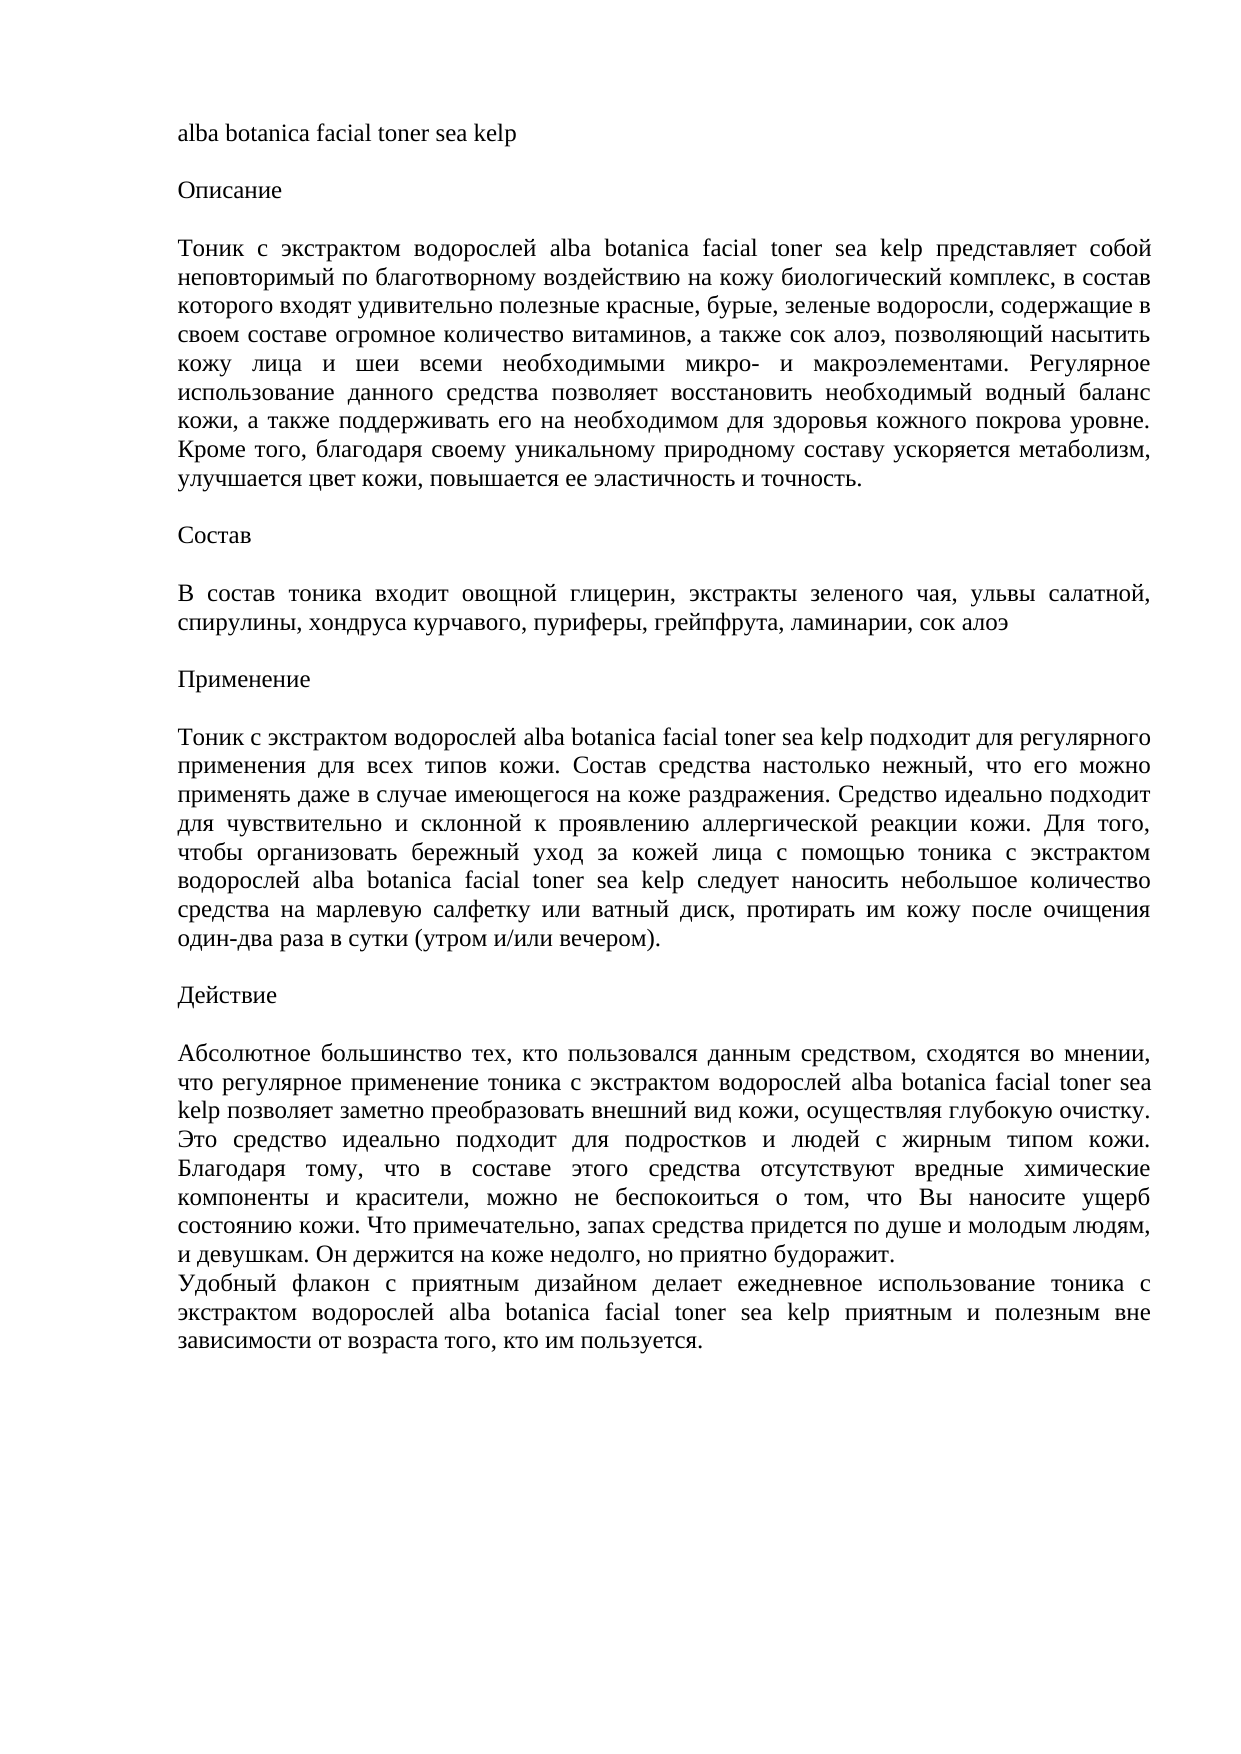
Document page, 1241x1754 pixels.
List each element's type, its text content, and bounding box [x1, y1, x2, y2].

text Тоник с экстрактом водорослей alba botanica facial toner sea kelp представляет собой неповторимый по благотворному воздействию на кожу биологический комплекс, в состав которого входят удивительно полезные красные, бурые, зеленые водоросли, содержащие в своем составе огромное количество витаминов, а также сок алоэ, позволяющий насытить кожу лица и шеи всеми необходимыми микро- и макроэлементами. Регулярное использование данного средства позволяет восстановить необходимый водный баланс кожи, а также поддерживать его на необходимом для здоровья кожного покрова уровне. Кроме того, благодаря своему уникальному природному составу ускоряется метаболизм, улучшается цвет кожи, повышается ее эластичность и точность. [177, 233, 1152, 492]
text Абсолютное большинство тех, кто пользовался данным средством, сходятся во мнении, что регулярное применение тоника с экстрактом водорослей alba botanica facial toner sea kelp позволяет заметно преобразовать внешний вид кожи, осуществляя глубокую очистку. Это средство идеально подходит для подростков и людей с жирным типом кожи. Благодаря тому, что в составе этого средства отсутствуют вредные химические компоненты и красители, можно не беспокоиться о том, что Вы наносите ущерб состоянию кожи. Что примечательно, запах средства придется по душе и молодым людям, и девушкам. Он держится на коже недолго, но приятно будоражит. [177, 1038, 1152, 1268]
text Описание [177, 176, 1152, 204]
text alba botanica facial toner sea kelp [177, 118, 1152, 147]
text Применение [177, 664, 1152, 693]
text Тоник с экстрактом водорослей alba botanica facial toner sea kelp подходит для регулярного применения для всех типов кожи. Состав средства настолько нежный, что его можно применять даже в случае имеющегося на коже раздражения. Средство идеально подходит для чувствительно и склонной к проявлению аллергической реакции кожи. Для того, чтобы организовать бережный уход за кожей лица с помощью тоника с экстрактом водорослей alba botanica facial toner sea kelp следует наносить небольшое количество средства на марлевую салфетку или ватный диск, протирать им кожу после очищения один-два раза в сутки (утром и/или вечером). [177, 722, 1152, 952]
text Действие [177, 981, 1152, 1009]
text В состав тоника входит овощной глицерин, экстракты зеленого чая, ульвы салатной, спирулины, хондруса курчавого, пуриферы, грейпфрута, ламинарии, сок алоэ [177, 578, 1152, 636]
text Удобный флакон с приятным дизайном делает ежедневное использование тоника с экстрактом водорослей alba botanica facial toner sea kelp приятным и полезным вне зависимости от возраста того, кто им пользуется. [177, 1268, 1152, 1354]
text Состав [177, 521, 1152, 549]
